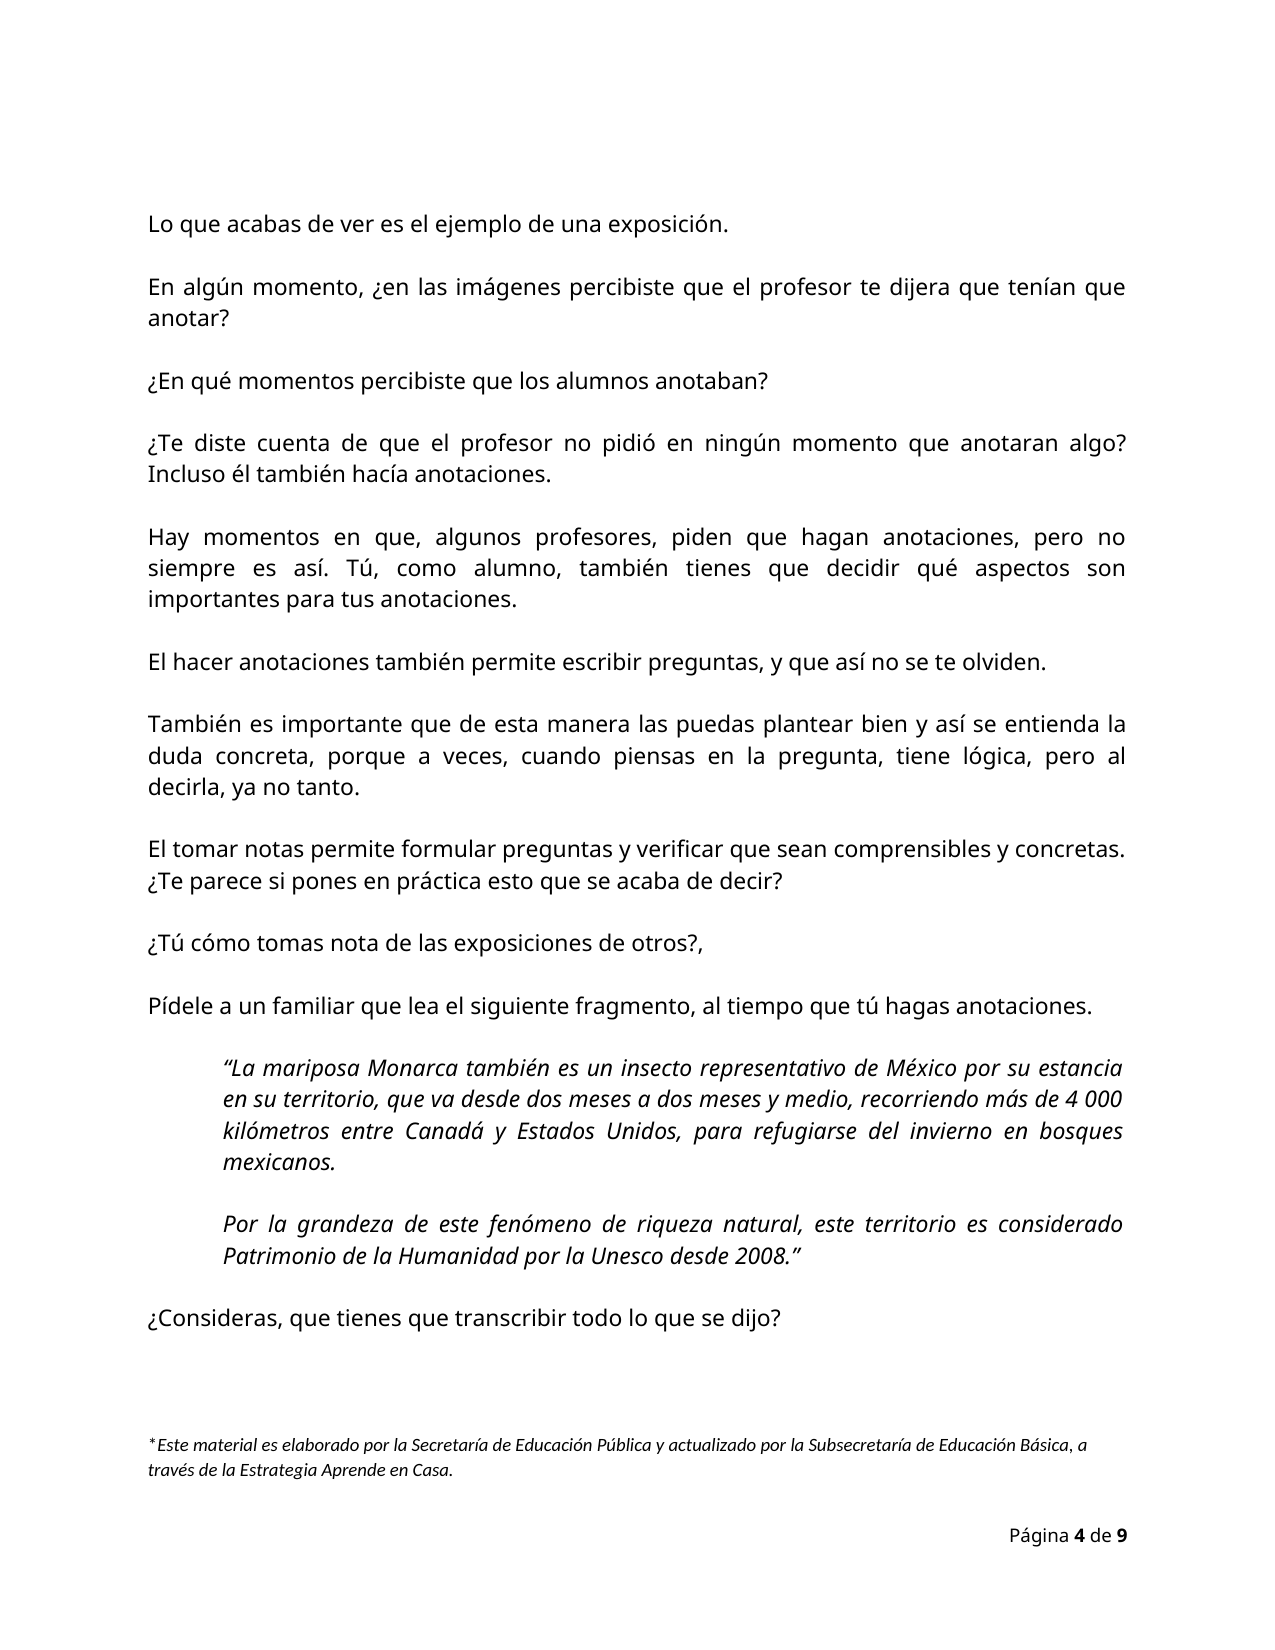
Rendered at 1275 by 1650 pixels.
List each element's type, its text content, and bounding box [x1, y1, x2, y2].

text El hacer anotaciones también permite escribir preguntas, y que así no se te olviden. [148, 646, 1127, 677]
text Lo que acabas de ver es el ejemplo de una exposición. [148, 208, 1127, 240]
text ¿Te parece si pones en práctica esto que se acaba de decir? [148, 865, 1127, 896]
text Pídele a un familiar que lea el siguiente fragmento, al tiempo que tú hagas anotaciones. [148, 990, 1127, 1021]
text Hay momentos en que, algunos profesores, piden que hagan anotaciones, pero no siempre es así. Tú, como alumno, también tienes que decidir qué aspectos son importantes para tus anotaciones. [148, 521, 1127, 615]
text ¿En qué momentos percibiste que los alumnos anotaban? [148, 365, 1127, 396]
text ¿Te diste cuenta de que el profesor no pidió en ningún momento que anotaran algo? Incluso él también hacía anotaciones. [148, 427, 1127, 490]
text Por la grandeza de este fenómeno de riqueza natural, este territorio es considerado Patrimonio de la Humanidad por la Unesco desde 2008.” [223, 1208, 1127, 1271]
text ¿Tú cómo tomas nota de las exposiciones de otros?, [148, 927, 1127, 958]
text También es importante que de esta manera las puedas plantear bien y así se entienda la duda concreta, porque a veces, cuando piensas en la pregunta, tiene lógica, pero al decirla, ya no tanto. [148, 708, 1127, 802]
text “La mariposa Monarca también es un insecto representativo de México por su estancia en su territorio, que va desde dos meses a dos meses y medio, recorriendo más de 4 000 kilómetros entre Canadá y Estados Unidos, para refugiarse del invierno en bosques mexicanos. [223, 1052, 1127, 1177]
text ¿Consideras, que tienes que transcribir todo lo que se dijo? [148, 1302, 1127, 1333]
text En algún momento, ¿en las imágenes percibiste que el profesor te dijera que tenían que anotar? [148, 271, 1127, 333]
text El tomar notas permite formular preguntas y verificar que sean comprensibles y concretas. [148, 833, 1127, 865]
